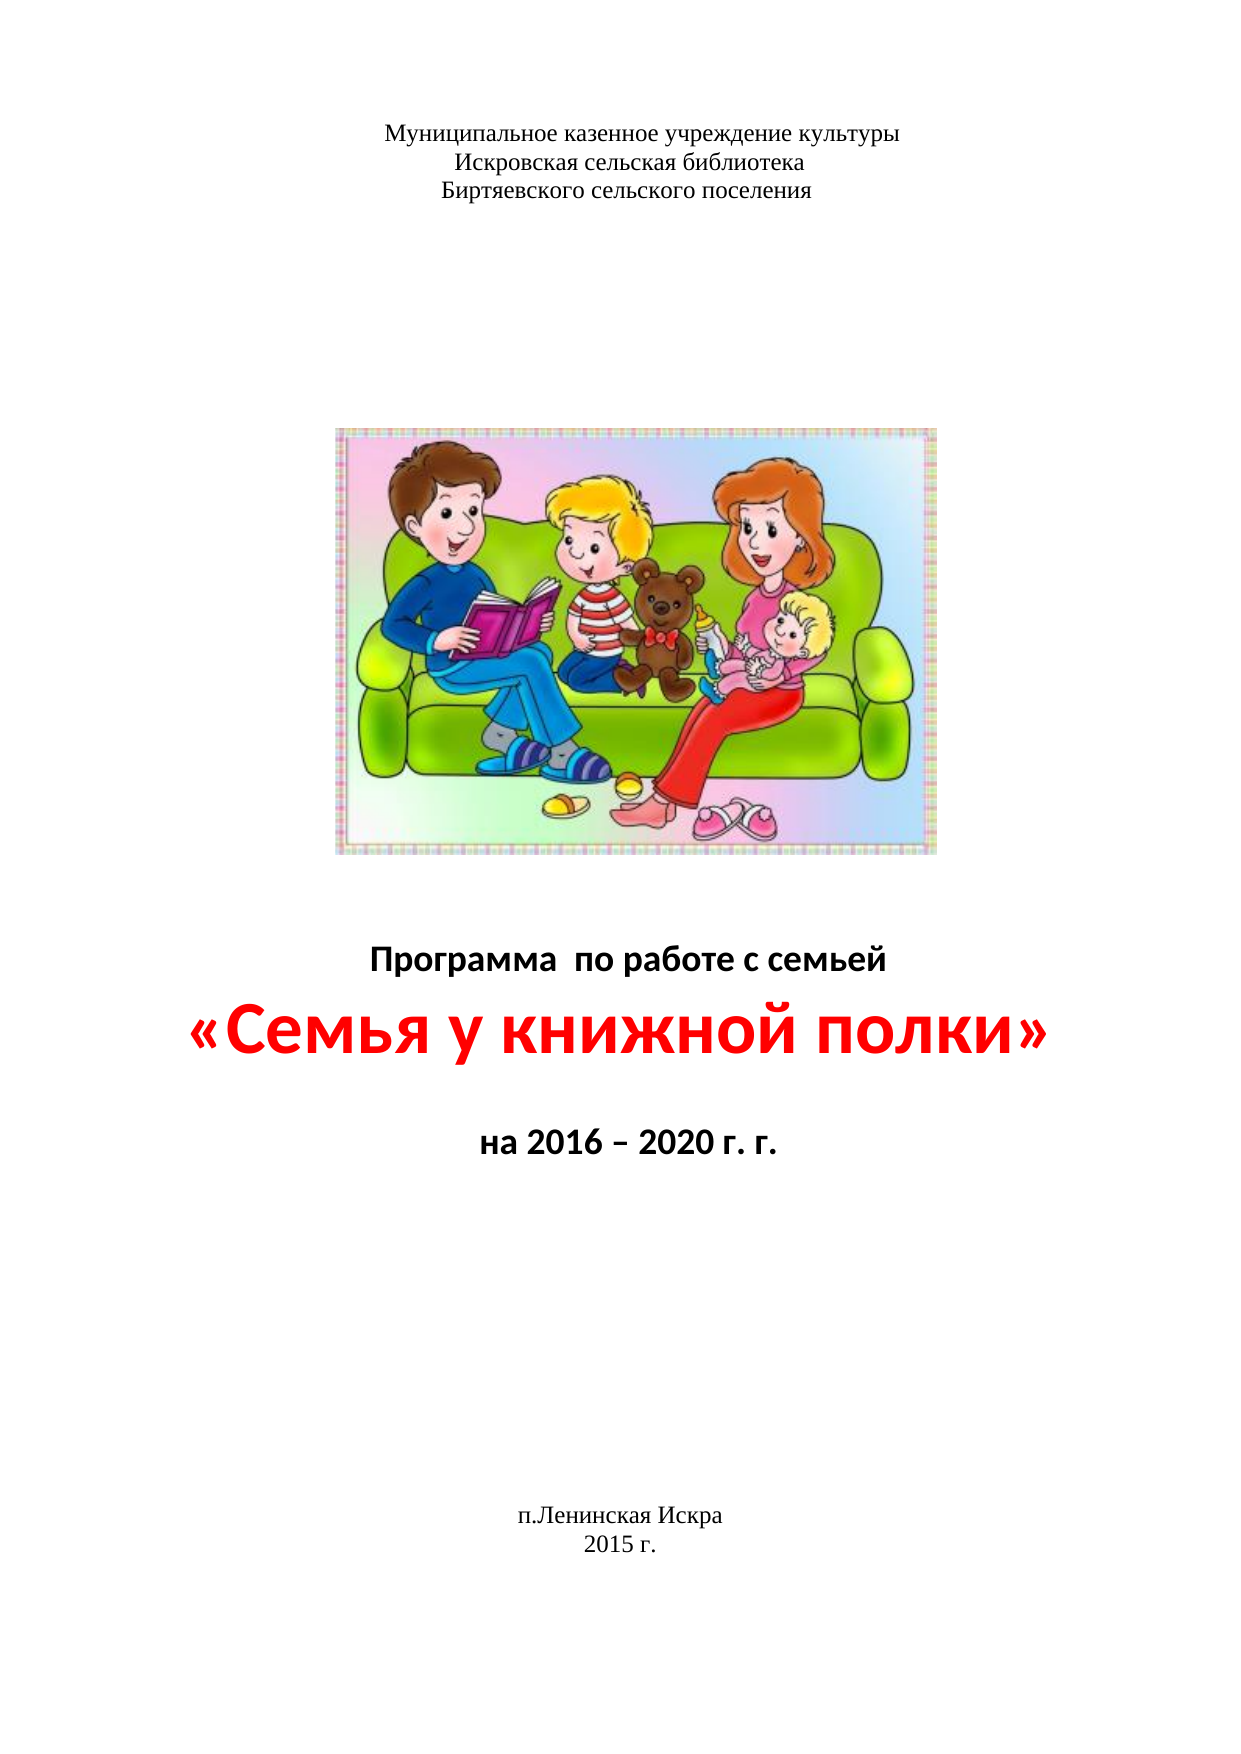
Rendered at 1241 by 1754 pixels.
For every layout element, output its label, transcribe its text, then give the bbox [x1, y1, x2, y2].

picture [335, 428, 937, 855]
text Муниципальное казенное учреждение культуры [118, 118, 1122, 147]
text п.Ленинская Искра [118, 1501, 1122, 1529]
text Искровская сельская библиотека [118, 147, 1122, 176]
text на 2016 – 2020 г. г. [118, 1118, 1122, 1163]
text Программа по работе с семьей [118, 934, 1122, 980]
text 2015 г. [118, 1529, 1122, 1558]
text Биртяевского сельского поселения [118, 176, 1122, 204]
text «Семья у книжной полки» [118, 980, 1122, 1072]
